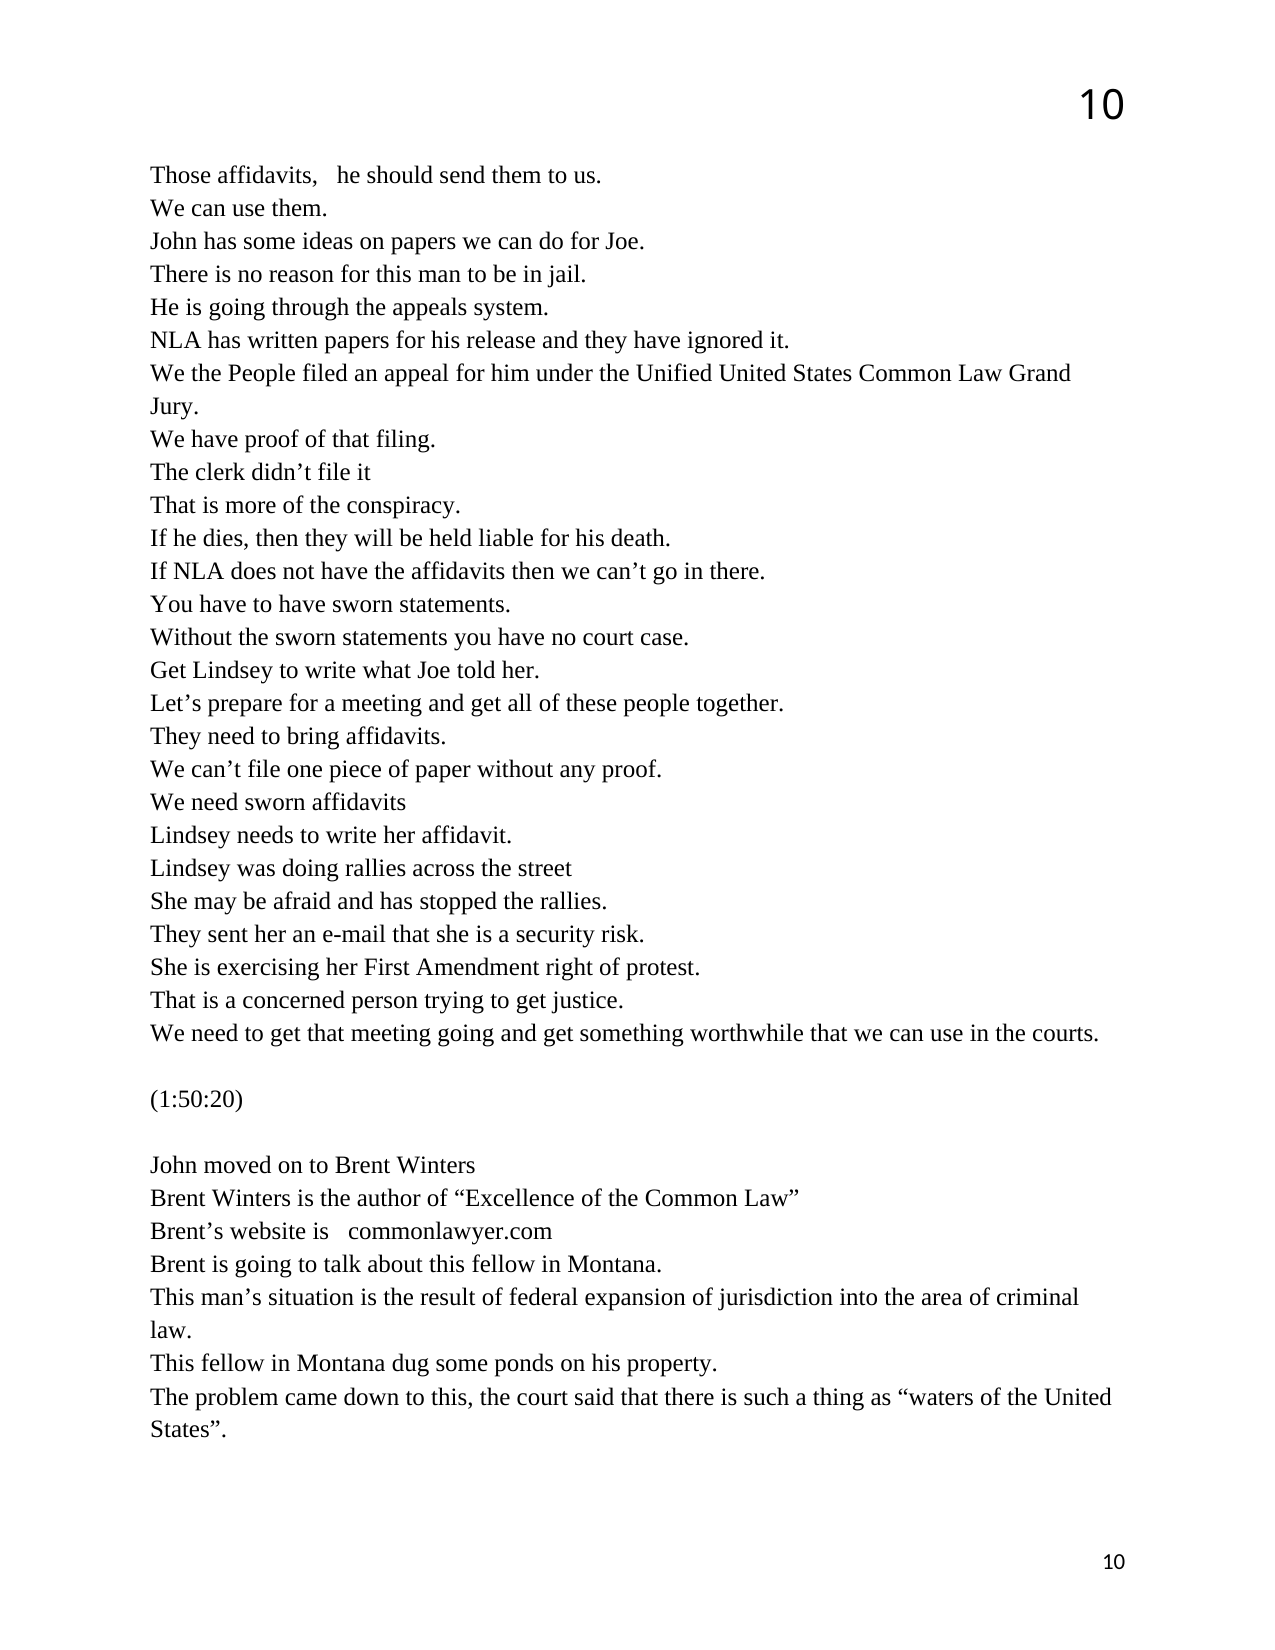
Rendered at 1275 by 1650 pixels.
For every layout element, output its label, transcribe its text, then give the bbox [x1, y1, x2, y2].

text If NLA does not have the affidavits then we can’t go in there. [150, 556, 1125, 585]
text He is going through the appeals system. [150, 292, 1125, 321]
text They need to bring affidavits. [150, 721, 1125, 750]
text We need sworn affidavits [150, 787, 1125, 816]
text We the People filed an appeal for him under the Unified United States Common Law Grand Jury. [150, 358, 1125, 420]
text We can’t file one piece of paper without any proof. [150, 754, 1125, 783]
text They sent her an e-mail that she is a security risk. [150, 919, 1125, 948]
text She may be afraid and has stopped the rallies. [150, 886, 1125, 915]
text She is exercising her First Amendment right of protest. [150, 952, 1125, 981]
text The clerk didn’t file it [150, 457, 1125, 486]
text We need to get that meeting going and get something worthwhile that we can use in the courts. [150, 1018, 1125, 1047]
text Lindsey needs to write her affidavit. [150, 820, 1125, 849]
text You have to have sworn statements. [150, 589, 1125, 618]
text NLA has written papers for his release and they have ignored it. [150, 325, 1125, 354]
text Brent is going to talk about this fellow in Montana. [150, 1249, 1125, 1278]
text The problem came down to this, the court said that there is such a thing as “waters of the United States”. [150, 1382, 1125, 1443]
text If he dies, then they will be held liable for his death. [150, 523, 1125, 552]
text This man’s situation is the result of federal expansion of jurisdiction into the area of criminal law. [150, 1282, 1125, 1344]
text Without the sworn statements you have no court case. [150, 622, 1125, 651]
text That is a concerned person trying to get justice. [150, 985, 1125, 1014]
text Brent Winters is the author of “Excellence of the Common Law” [150, 1183, 1125, 1212]
text That is more of the conspiracy. [150, 490, 1125, 519]
text We can use them. [150, 193, 1125, 222]
text Let’s prepare for a meeting and get all of these people together. [150, 688, 1125, 717]
text Get Lindsey to write what Joe told her. [150, 655, 1125, 684]
text We have proof of that filing. [150, 424, 1125, 453]
text Lindsey was doing rallies across the street [150, 853, 1125, 882]
text Brent’s website is commonlawyer.com [150, 1216, 1125, 1245]
text There is no reason for this man to be in jail. [150, 259, 1125, 288]
text Those affidavits, he should send them to us. [150, 160, 1125, 188]
text John has some ideas on papers we can do for Joe. [150, 226, 1125, 254]
text This fellow in Montana dug some ponds on his property. [150, 1348, 1125, 1377]
text John moved on to Brent Winters [150, 1150, 1125, 1179]
text (1:50:20) [150, 1084, 1125, 1113]
